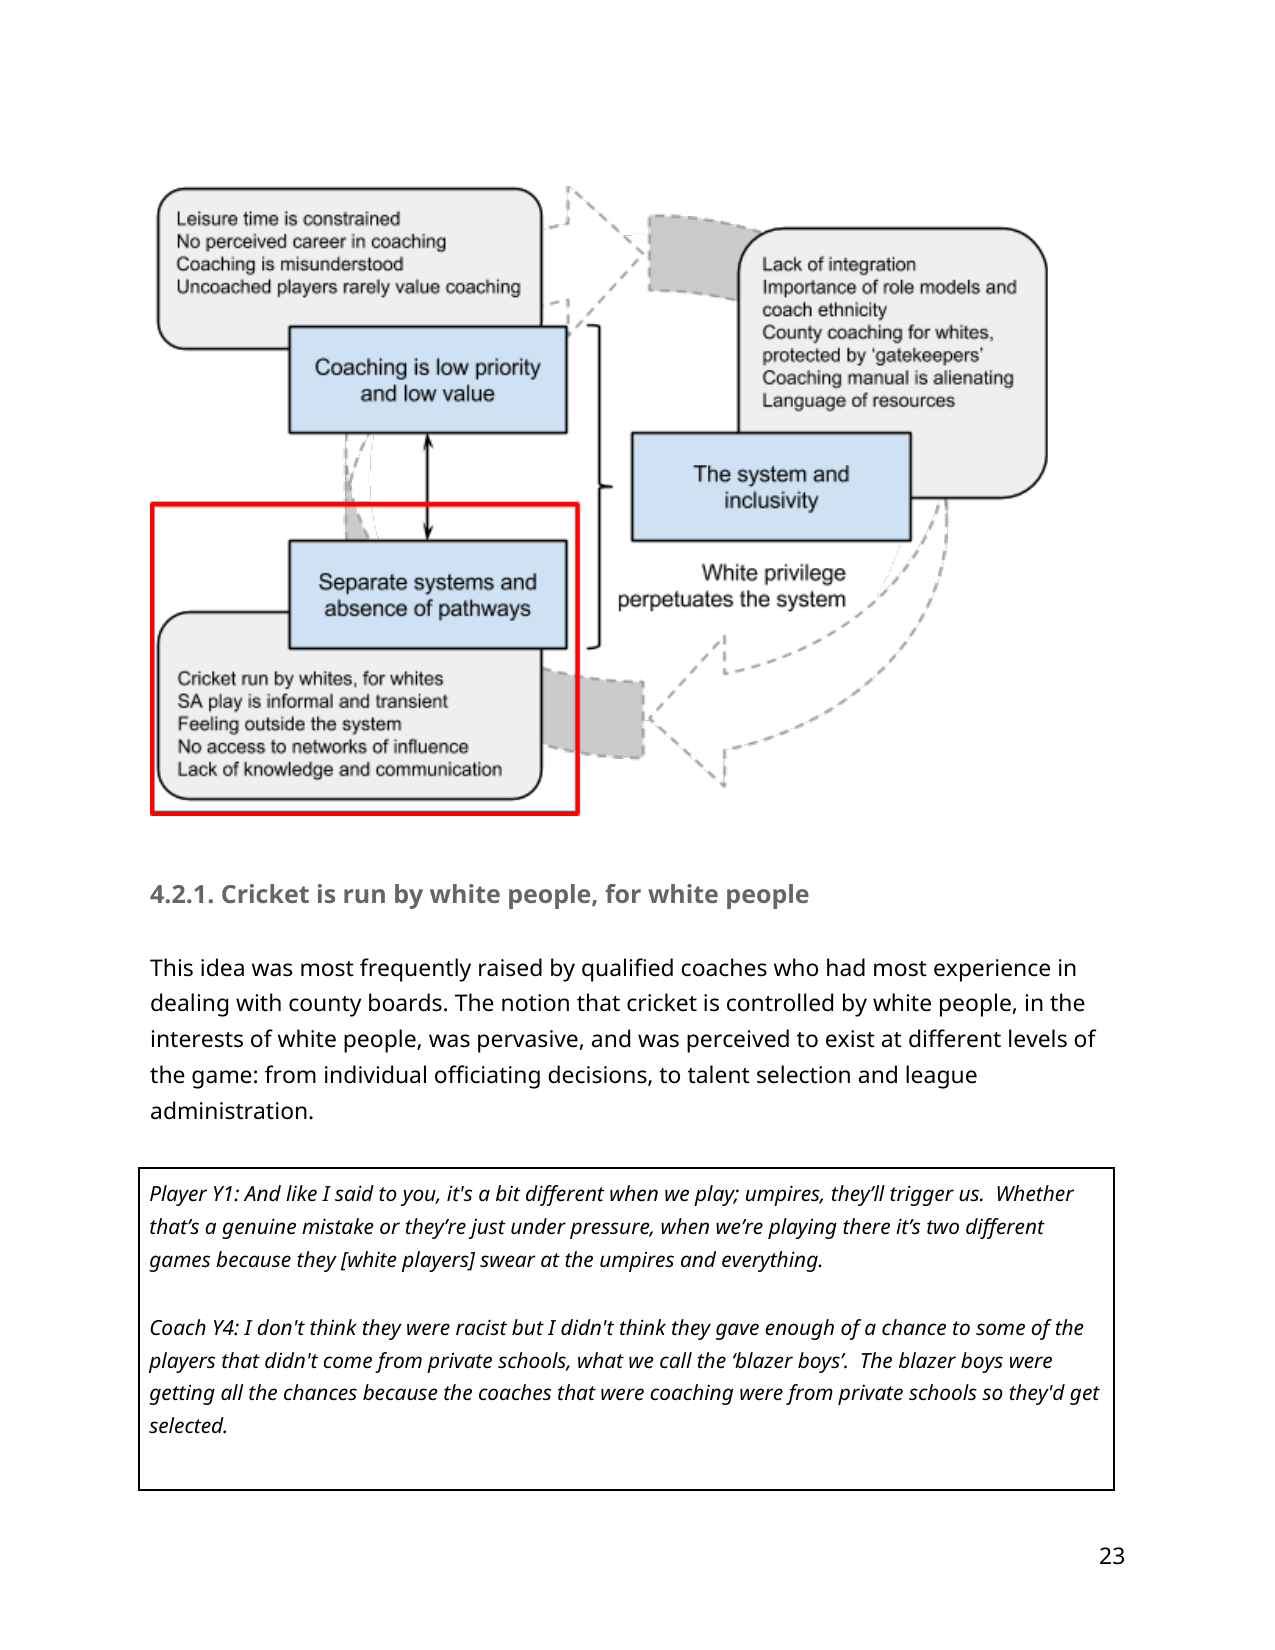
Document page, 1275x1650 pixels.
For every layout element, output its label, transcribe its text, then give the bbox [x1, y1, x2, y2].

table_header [140, 1169, 1113, 1489]
subtitle 4.2.1. Cricket is run by white people, for white people [150, 837, 1125, 910]
picture [150, 186, 1048, 816]
text This idea was most frequently raised by qualified coaches who had most experience in dealing with county boards. The notion that cricket is controlled by white people, in the interests of white people, was pervasive, and was perceived to exist at different levels of the game: from individual officiating decisions, to talent selection and league administration. [150, 916, 1125, 1126]
